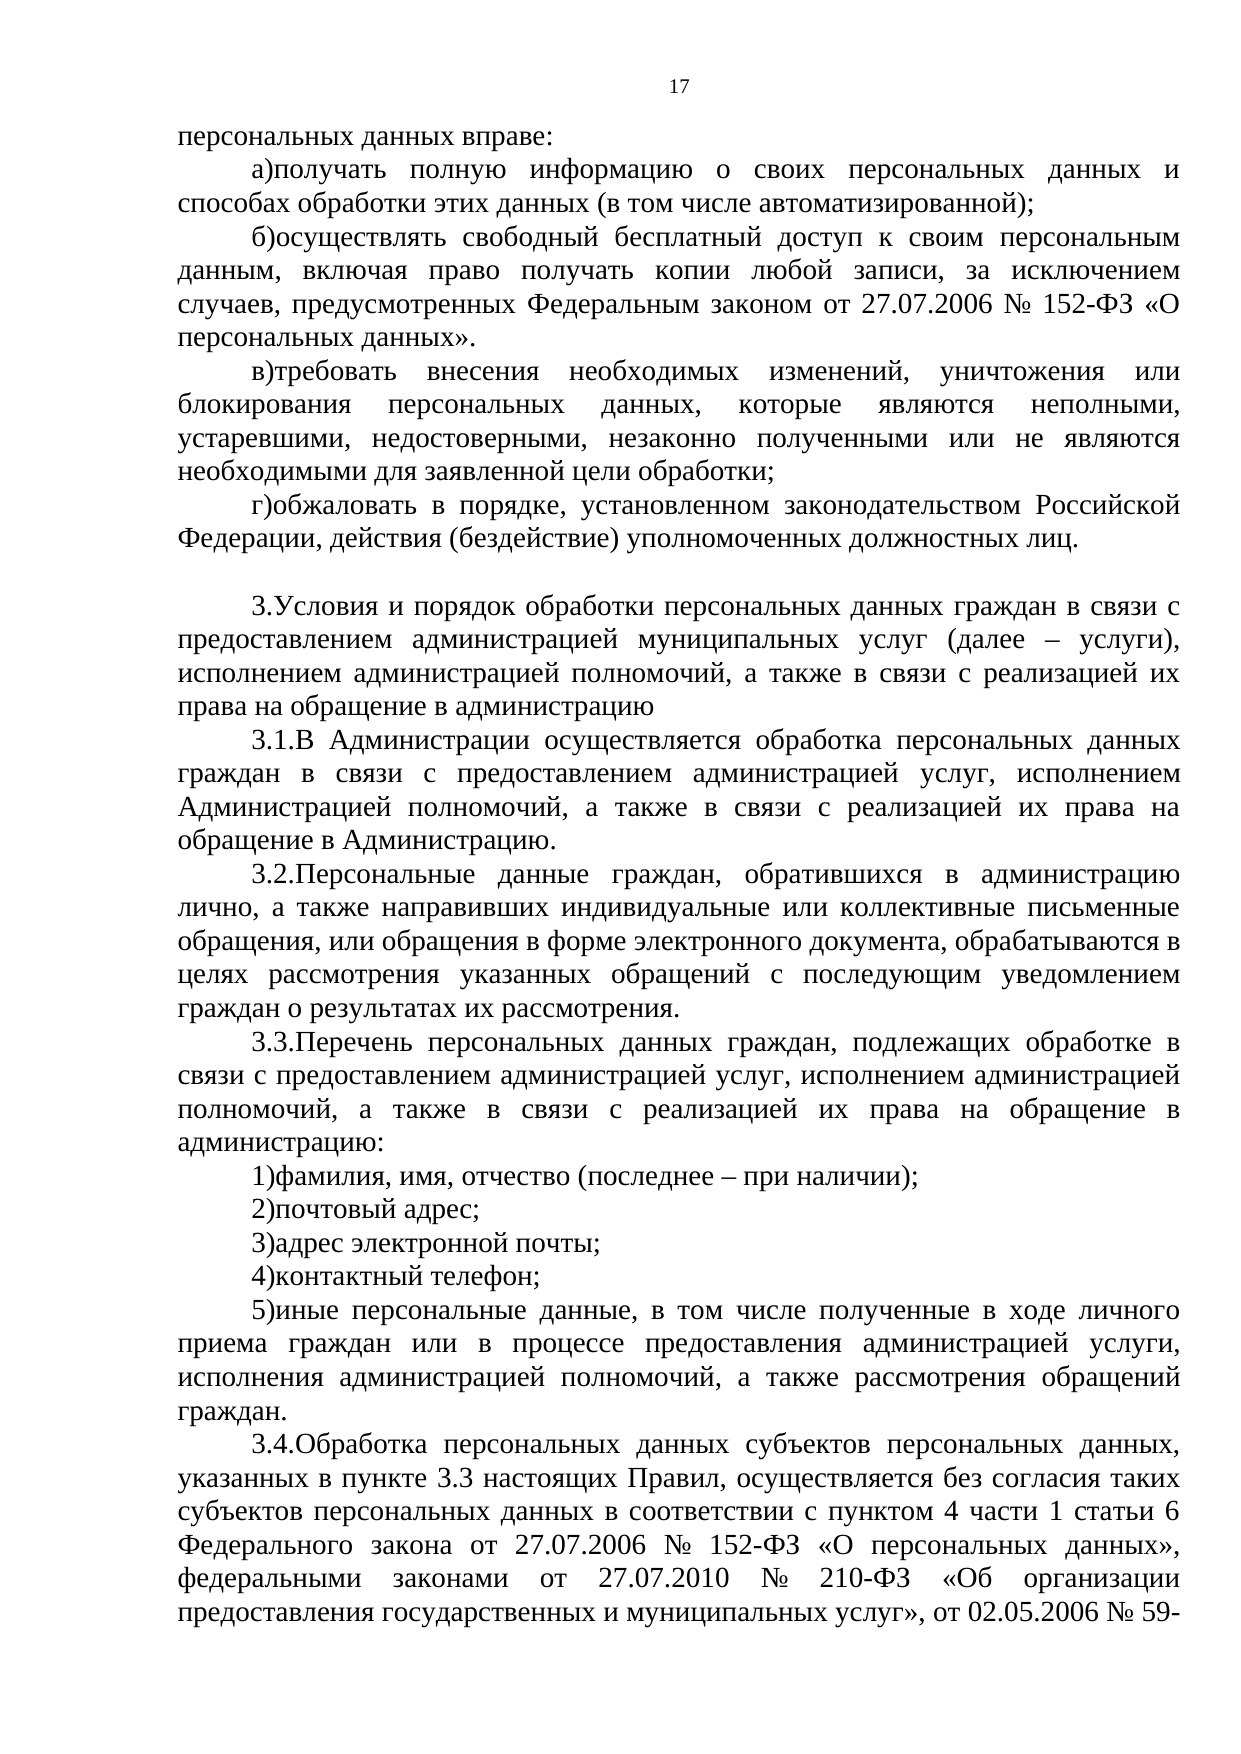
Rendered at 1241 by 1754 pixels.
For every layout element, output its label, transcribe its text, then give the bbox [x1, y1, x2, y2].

text а)получать полную информацию о своих персональных данных и способах обработки этих данных (в том числе автоматизированной); [177, 152, 1181, 219]
text г)обжаловать в порядке, установленном законодательством Российской Федерации, действия (бездействие) уполномоченных должностных лиц. [177, 487, 1181, 554]
text в)требовать внесения необходимых изменений, уничтожения или блокирования персональных данных, которые являются неполными, устаревшими, недостоверными, незаконно полученными или не являются необходимыми для заявленной цели обработки; [177, 353, 1181, 487]
text 3.2.Персональные данные граждан, обратившихся в администрацию лично, а также направивших индивидуальные или коллективные письменные обращения, или обращения в форме электронного документа, обрабатываются в целях рассмотрения указанных обращений с последующим уведомлением граждан о результатах их рассмотрения. [177, 856, 1181, 1024]
text 1)фамилия, имя, отчество (последнее – при наличии); [177, 1158, 1181, 1191]
text 3)адрес электронной почты; [177, 1225, 1181, 1258]
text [177, 118, 1181, 152]
text 4)контактный телефон; [177, 1258, 1181, 1292]
text 2)почтовый адрес; [177, 1191, 1181, 1225]
text б)осуществлять свободный бесплатный доступ к своим персональным данным, включая право получать копии любой записи, за исключением случаев, предусмотренных Федеральным законом от 27.07.2006 № 152-ФЗ «О персональных данных». [177, 219, 1181, 353]
text 3.Условия и порядок обработки персональных данных граждан в связи с предоставлением администрацией муниципальных услуг (далее – услуги), исполнением администрацией полномочий, а также в связи с реализацией их права на обращение в администрацию [177, 588, 1181, 722]
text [177, 1426, 1181, 1627]
text 3.1.В Администрации осуществляется обработка персональных данных граждан в связи с предоставлением администрацией услуг, исполнением Администрацией полномочий, а также в связи с реализацией их права на обращение в Администрацию. [177, 722, 1181, 856]
text 5)иные персональные данные, в том числе полученные в ходе личного приема граждан или в процессе предоставления администрацией услуги, исполнения администрацией полномочий, а также рассмотрения обращений граждан. [177, 1292, 1181, 1426]
text 3.3.Перечень персональных данных граждан, подлежащих обработке в связи с предоставлением администрацией услуг, исполнением администрацией полномочий, а также в связи с реализацией их права на обращение в администрацию: [177, 1024, 1181, 1158]
